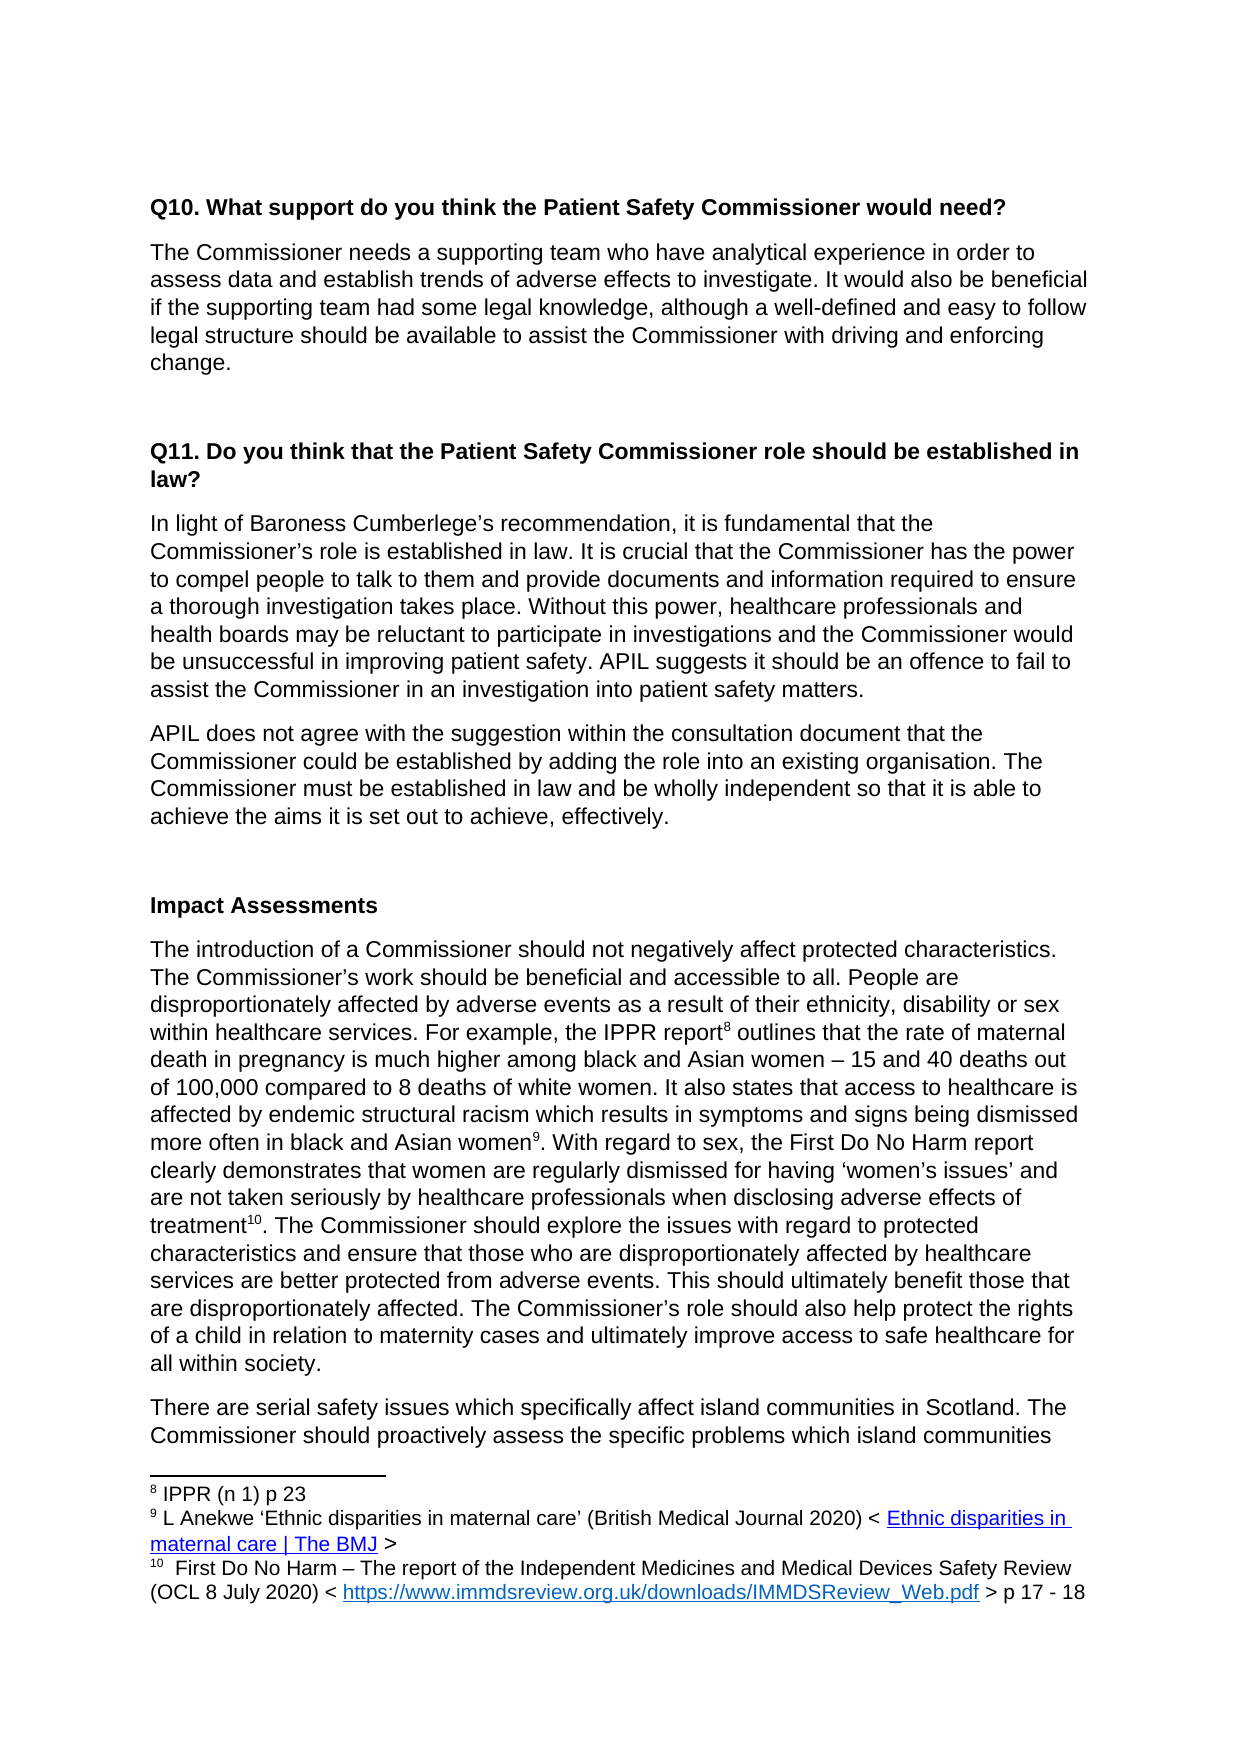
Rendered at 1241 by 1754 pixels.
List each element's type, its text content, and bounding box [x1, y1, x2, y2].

text APIL does not agree with the suggestion within the consultation document that the Commissioner could be established by adding the role into an existing organisation. The Commissioner must be established in law and be wholly independent so that it is able to achieve the aims it is set out to achieve, effectively. [150, 720, 1090, 829]
text The Commissioner needs a supporting team who have analytical experience in order to assess data and establish trends of adverse effects to investigate. It would also be beneficial if the supporting team had some legal knowledge, although a well-defined and easy to follow legal structure should be available to assist the Commissioner with driving and enforcing change. [150, 239, 1090, 376]
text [150, 1394, 1090, 1448]
text In light of Baroness Cumberlege’s recommendation, it is fundamental that the Commissioner’s role is established in law. It is crucial that the Commissioner has the power to compel people to talk to them and provide documents and information required to ensure a thorough investigation takes place. Without this power, healthcare professionals and health boards may be reluctant to participate in investigations and the Commissioner would be unsuccessful in improving patient safety. APIL suggests it should be an offence to fail to assist the Commissioner in an investigation into patient safety matters. [150, 510, 1090, 702]
text Q11. Do you think that the Patient Safety Commissioner role should be established in law? [150, 438, 1090, 492]
text Q10. What support do you think the Patient Safety Commissioner would need? [150, 194, 1090, 221]
text Impact Assessments [150, 892, 1090, 918]
text The introduction of a Commissioner should not negatively affect protected characteristics. The Commissioner’s work should be beneficial and accessible to all. People are disproportionately affected by adverse events as a result of their ethnicity, disability or sex within healthcare services. For example, the IPPR report outlines that the rate of maternal death in pregnancy is much higher among black and Asian women – 15 and 40 deaths out of 100,000 compared to 8 deaths of white women. It also states that access to healthcare is affected by endemic structural racism which results in symptoms and signs being dismissed more often in black and Asian women. With regard to sex, the First Do No Harm report clearly demonstrates that women are regularly dismissed for having ‘women’s issues’ and are not taken seriously by healthcare professionals when disclosing adverse effects of treatment. The Commissioner should explore the issues with regard to protected characteristics and ensure that those who are disproportionately affected by healthcare services are better protected from adverse events. This should ultimately benefit those that are disproportionately affected. The Commissioner’s role should also help protect the rights of a child in relation to maternity cases and ultimately improve access to safe healthcare for all within society. [150, 936, 1090, 1376]
